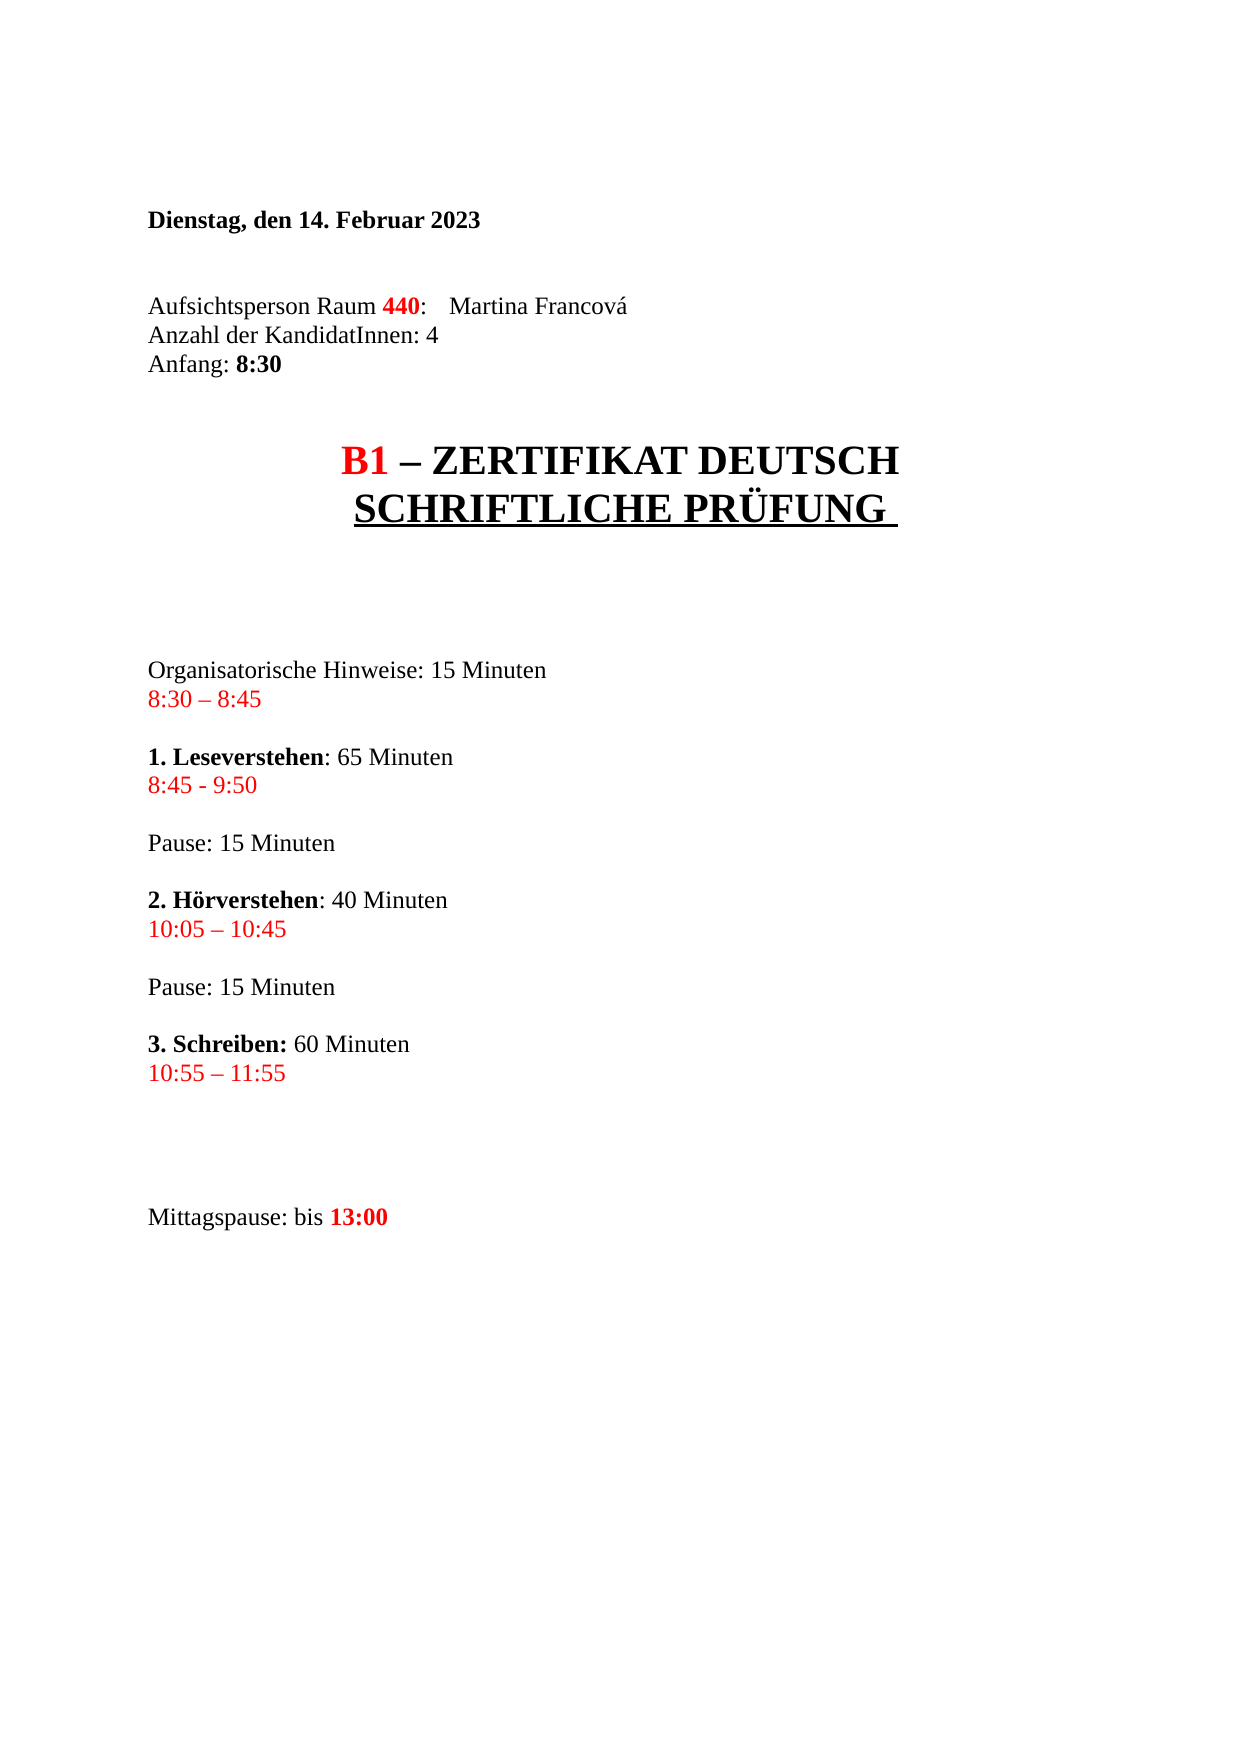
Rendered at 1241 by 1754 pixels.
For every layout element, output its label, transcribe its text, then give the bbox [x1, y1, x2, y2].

text 10:05 – 10:45 [148, 914, 1093, 943]
text Anzahl der KandidatInnen: 4 [148, 320, 1093, 349]
text Mittagspause: bis 13:00 [148, 1202, 1093, 1231]
text B1 – ZERTIFIKAT DEUTSCH [148, 435, 1093, 483]
text SCHRIFTLICHE PRÜFUNG [148, 483, 1093, 531]
text Aufsichtsperson Raum 440: Martina Francová [148, 291, 1093, 320]
text 8:45 - 9:50 [148, 771, 1093, 799]
text 10:55 – 11:55 [148, 1058, 1093, 1087]
text 1. Leseverstehen: 65 Minuten [148, 742, 1093, 771]
text 8:30 – 8:45 [148, 684, 1093, 713]
text Dienstag, den 14. Februar 2023 [148, 205, 1093, 234]
text Organisatorische Hinweise: 15 Minuten [148, 656, 1093, 684]
text 2. Hörverstehen: 40 Minuten [148, 886, 1093, 914]
text 3. Schreiben: 60 Minuten [148, 1029, 1093, 1058]
text Pause: 15 Minuten [148, 828, 1093, 857]
text Anfang: 8:30 [148, 349, 1093, 378]
text Pause: 15 Minuten [148, 972, 1093, 1001]
